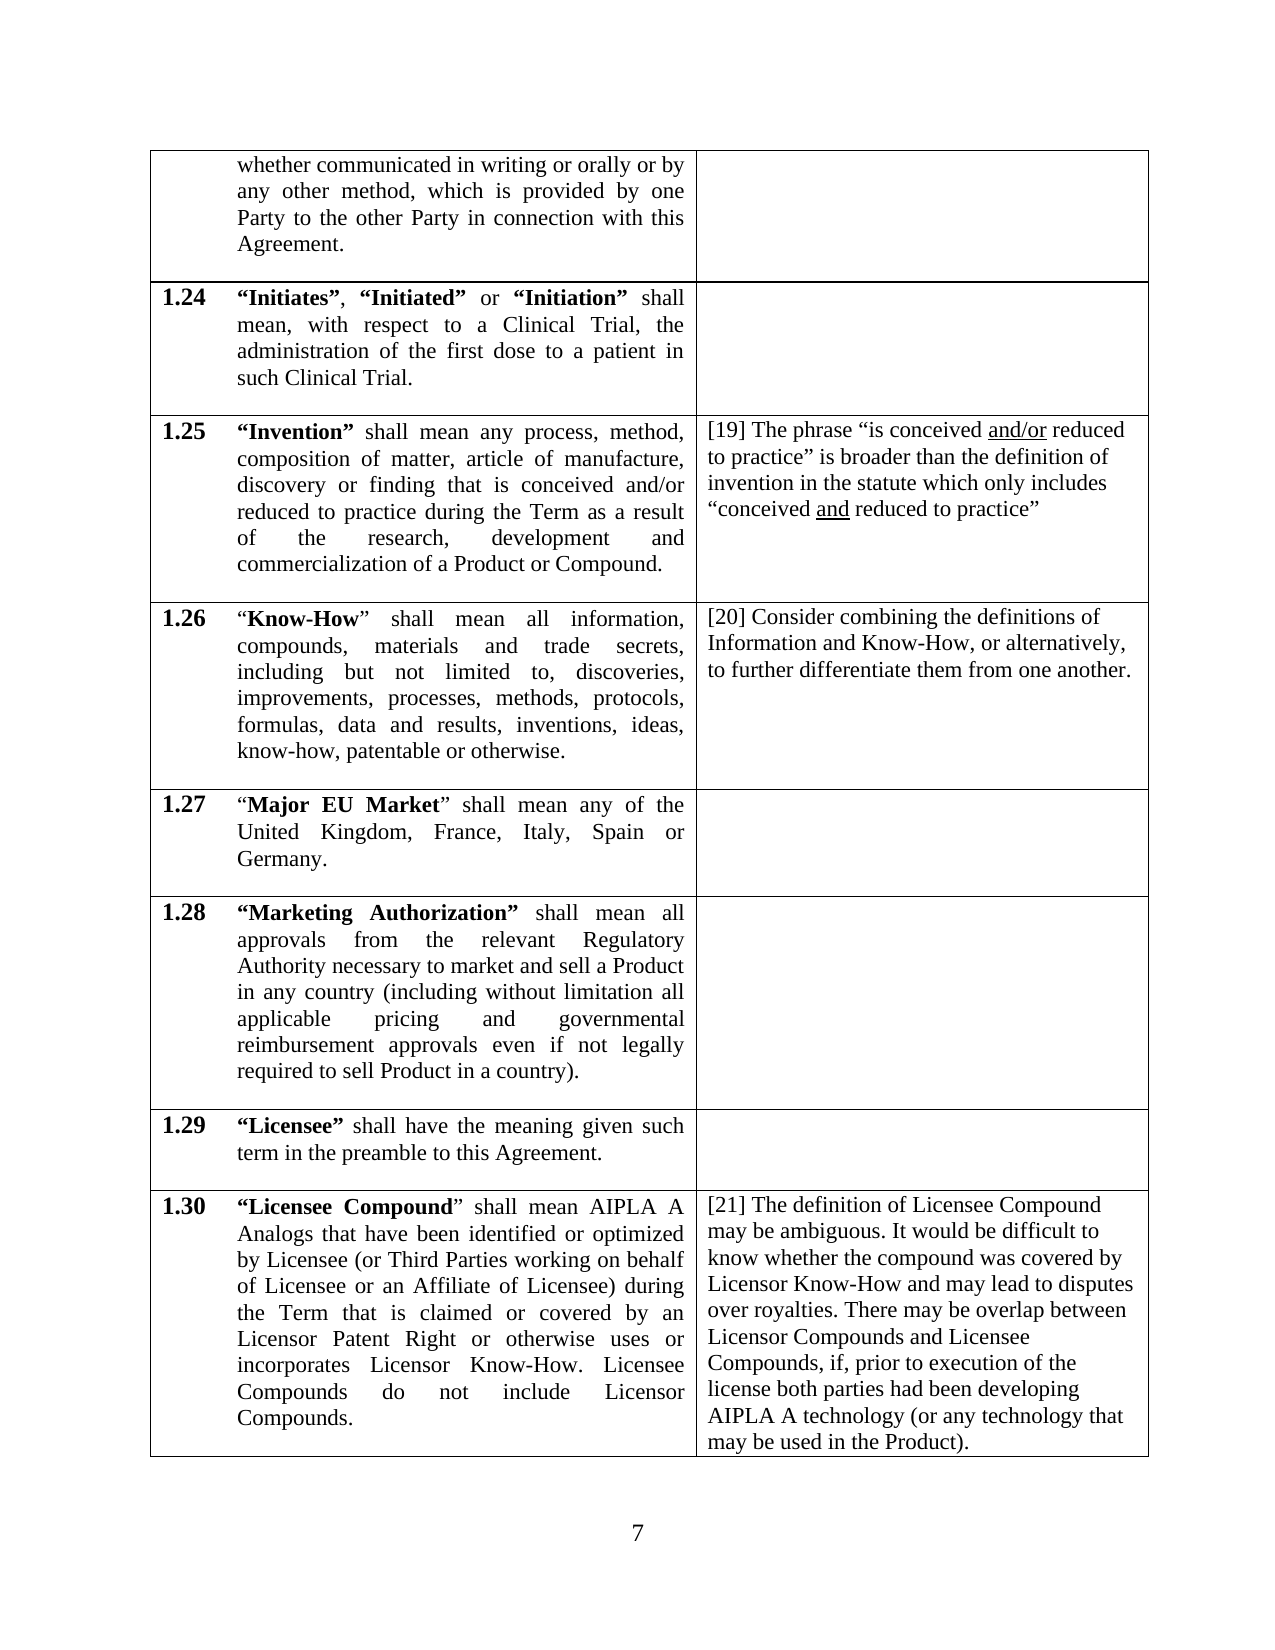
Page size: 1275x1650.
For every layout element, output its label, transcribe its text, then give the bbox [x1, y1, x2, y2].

table_cell [697, 1110, 1148, 1190]
table_cell [697, 151, 1148, 281]
table_cell [697, 897, 1148, 1109]
table_cell “Major EU Market” shall mean any of the United Kingdom, France, Italy, Spain or Germany. [151, 790, 696, 896]
table_cell “Invention” shall mean any process, method, composition of matter, article of manufacture, discovery or finding that is conceived and/or reduced to practice during the Term as a result of the research, development and commercialization of a Product or Compound. [151, 416, 696, 602]
table_cell [697, 790, 1148, 896]
table_cell [21] The definition of Licensee Compound may be ambiguous. It would be difficult to know whether the compound was covered by Licensor Know-How and may lead to disputes over royalties. There may be overlap between Licensor Compounds and Licensee Compounds, if, prior to execution of the license both parties had been developing AIPLA A technology (or any technology that may be used in the Product). [697, 1191, 1148, 1456]
table_cell “Initiates”, “Initiated” or “Initiation” shall mean, with respect to a Clinical Trial, the administration of the first dose to a patient in such Clinical Trial. [151, 283, 696, 415]
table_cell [151, 151, 696, 281]
table_cell “Licensee” shall have the meaning given such term in the preamble to this Agreement. [151, 1110, 696, 1190]
table_cell [20] Consider combining the definitions of Information and Know-How, or alternatively, to further differentiate them from one another. [697, 603, 1148, 788]
table_cell “Know-How” shall mean all information, compounds, materials and trade secrets, including but not limited to, discoveries, improvements, processes, methods, protocols, formulas, data and results, inventions, ideas, know-how, patentable or otherwise. [151, 603, 696, 788]
table_cell “Licensee Compound” shall mean AIPLA A Analogs that have been identified or optimized by Licensee (or Third Parties working on behalf of Licensee or an Affiliate of Licensee) during the Term that is claimed or covered by an Licensor Patent Right or otherwise uses or incorporates Licensor Know-How. Licensee Compounds do not include Licensor Compounds. [151, 1191, 696, 1456]
table_cell [697, 283, 1148, 415]
table_cell “Marketing Authorization” shall mean all approvals from the relevant Regulatory Authority necessary to market and sell a Product in any country (including without limitation all applicable pricing and governmental reimbursement approvals even if not legally required to sell Product in a country). [151, 897, 696, 1109]
table_cell [19] The phrase “is conceived and/or reduced to practice” is broader than the definition of invention in the statute which only includes “conceived and reduced to practice” [697, 416, 1148, 602]
